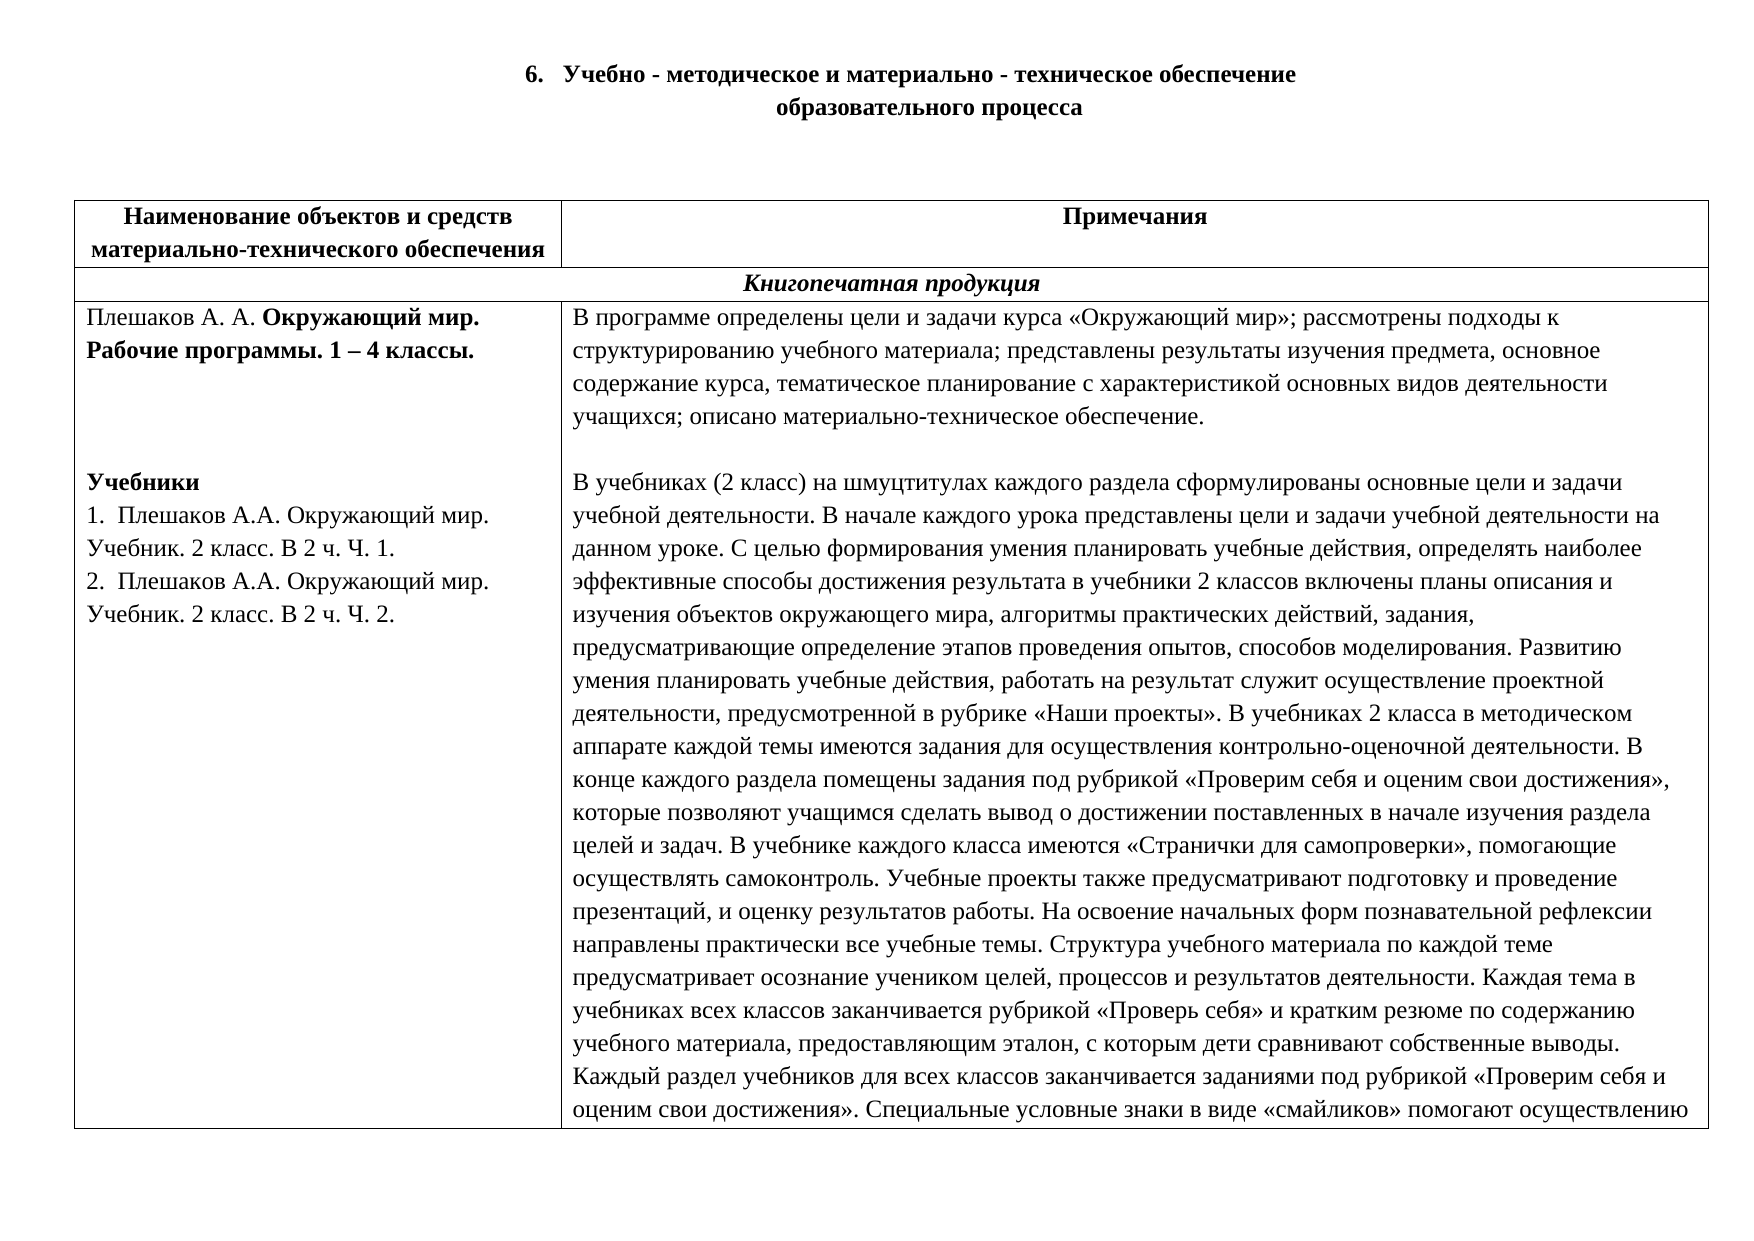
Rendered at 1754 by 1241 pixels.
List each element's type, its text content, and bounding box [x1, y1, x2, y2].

subtitle образовательного процесса [164, 92, 1695, 121]
subtitle Учебно - методическое и материально - техническое обеспечение [126, 59, 1695, 88]
table_header Наименование объектов и средств материально-технического обеспечения [75, 201, 561, 267]
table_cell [75, 302, 561, 1127]
table_cell Книгопечатная продукция [75, 268, 1708, 301]
table_header Примечания [562, 201, 1708, 267]
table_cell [562, 302, 1708, 1127]
